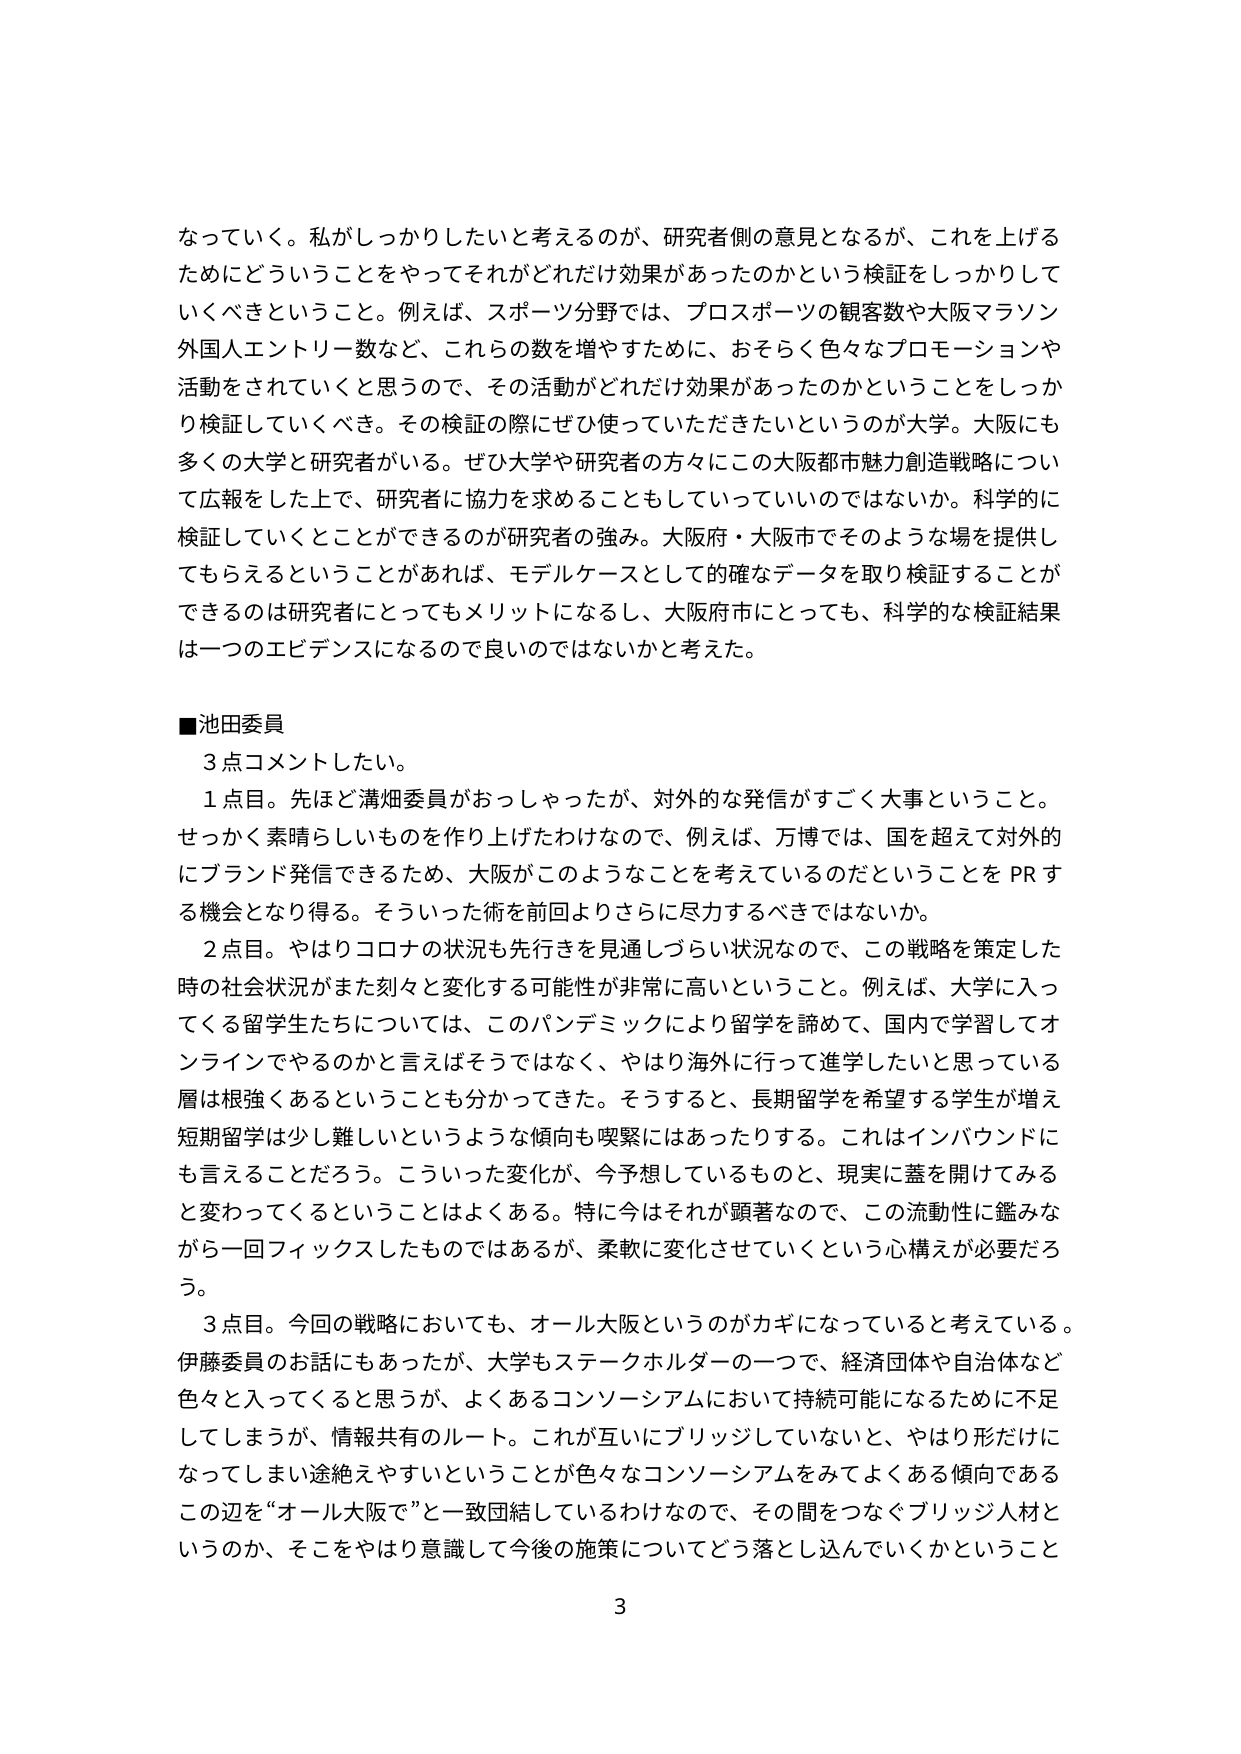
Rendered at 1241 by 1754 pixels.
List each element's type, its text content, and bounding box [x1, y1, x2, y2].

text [177, 1304, 1063, 1567]
text ３点コメントしたい。 [177, 742, 1063, 779]
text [177, 217, 1063, 667]
text ■池田委員 [177, 704, 1063, 742]
text ２点目。やはりコロナの状況も先行きを見通しづらい状況なので、この戦略を策定した時の社会状況がまた刻々と変化する可能性が非常に高いということ。例えば、大学に入ってくる留学生たちについては、このパンデミックにより留学を諦めて、国内で学習してオンラインでやるのかと言えばそうではなく、やはり海外に行って進学したいと思っている層は根強くあるということも分かってきた。そうすると、長期留学を希望する学生が増え、短期留学は少し難しいというような傾向も喫緊にはあったりする。これはインバウンドにも言えることだろう。こういった変化が、今予想しているものと、現実に蓋を開けてみると変わってくるということはよくある。特に今はそれが顕著なので、この流動性に鑑みながら一回フィックスしたものではあるが、柔軟に変化させていくという心構えが必要だろう。 [177, 929, 1063, 1304]
text １点目。先ほど溝畑委員がおっしゃったが、対外的な発信がすごく大事ということ。せっかく素晴らしいものを作り上げたわけなので、例えば、万博では、国を超えて対外的にブランド発信できるため、大阪がこのようなことを考えているのだということをPRする機会となり得る。そういった術を前回よりさらに尽力するべきではないか。 [177, 779, 1063, 929]
